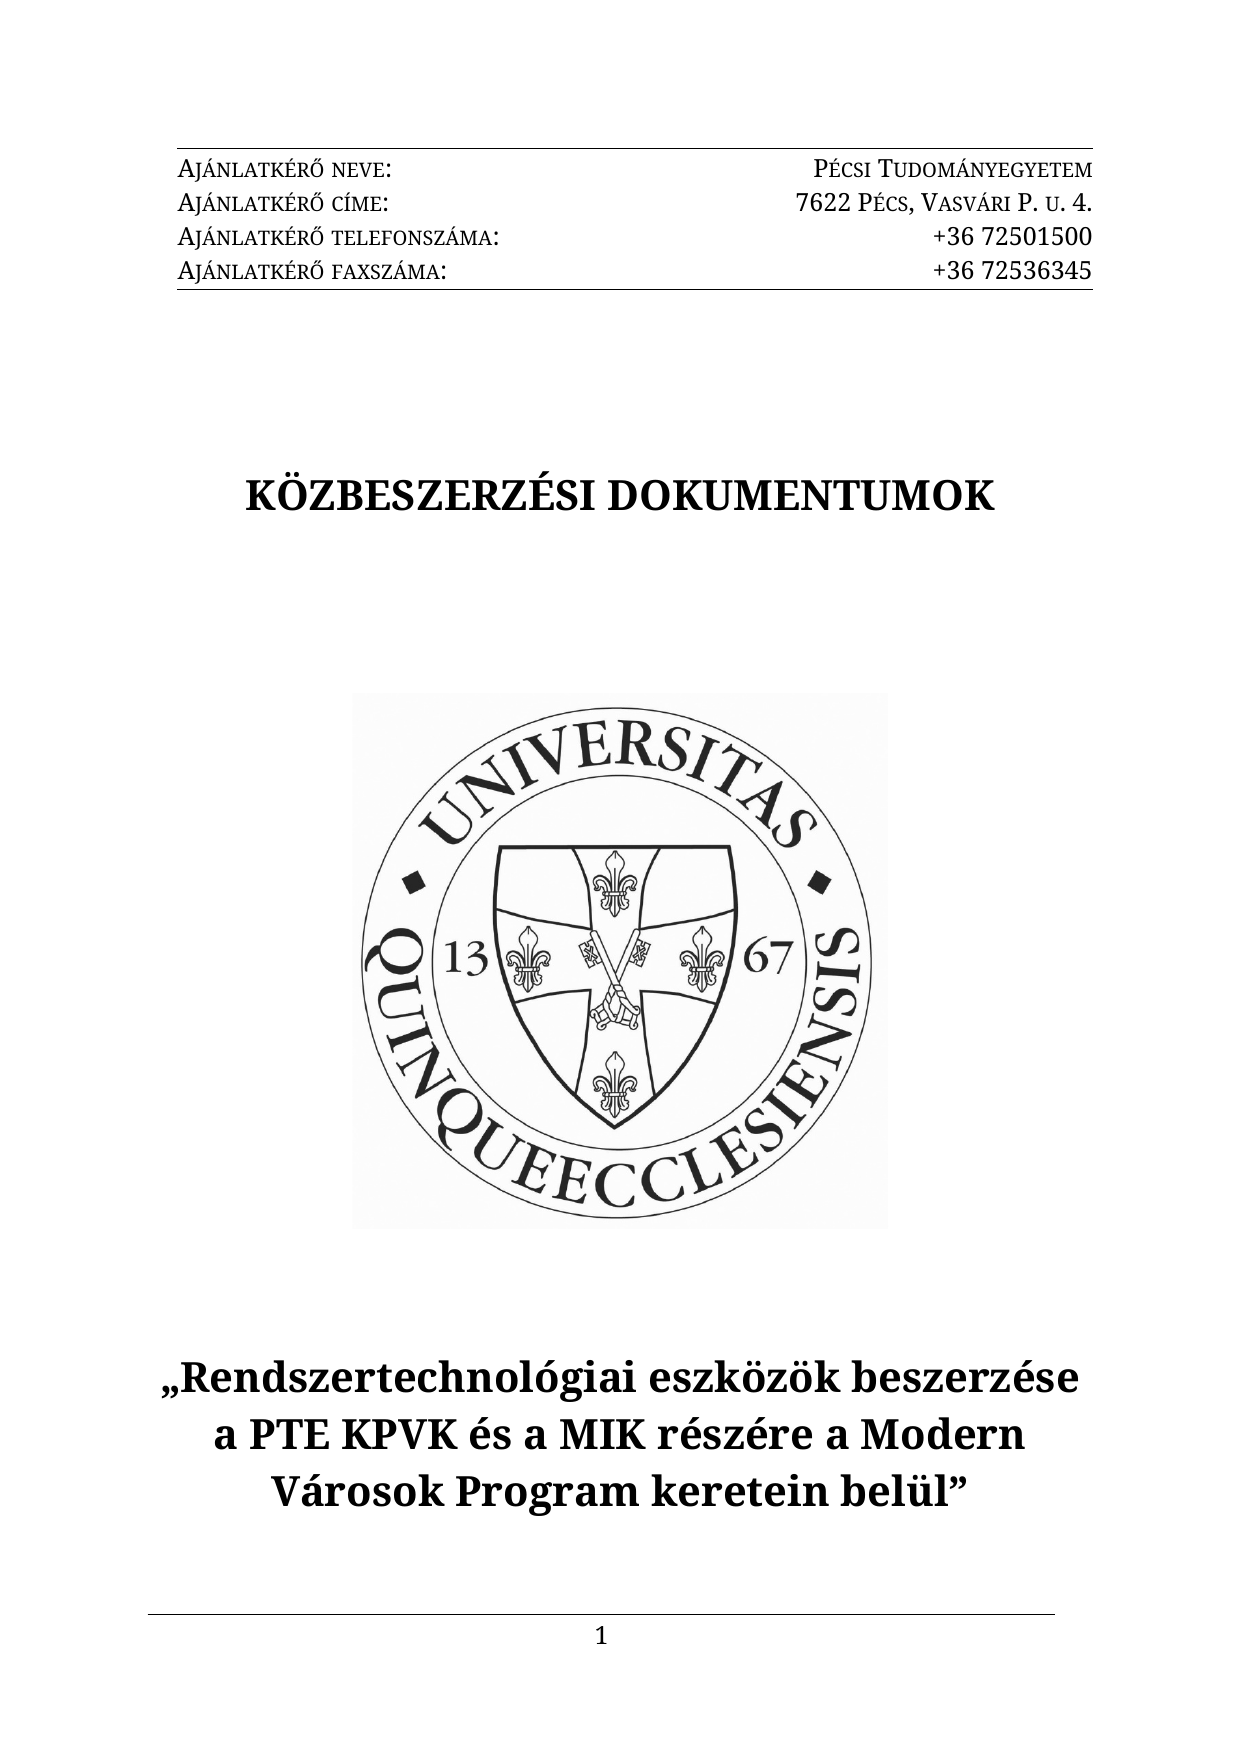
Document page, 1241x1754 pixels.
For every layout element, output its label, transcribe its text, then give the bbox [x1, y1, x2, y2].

list Ajánlatkérő faxszáma: +36 72536345 [177, 253, 1093, 289]
list Ajánlatkérő címe: 7622 Pécs, Vasvári P. u. 4. [177, 185, 1093, 219]
text KÖZBESZERZÉSI DOKUMENTUMOK [148, 466, 1093, 523]
picture [352, 693, 889, 1229]
text „Rendszertechnológiai eszközök beszerzése a PTE KPVK és a MIK részére a Modern Városok Program keretein belül” [148, 1348, 1093, 1518]
list Ajánlatkérő telefonszáma: +36 72501500 [177, 219, 1093, 253]
list Ajánlatkérő neve: Pécsi Tudományegyetem [177, 149, 1093, 185]
